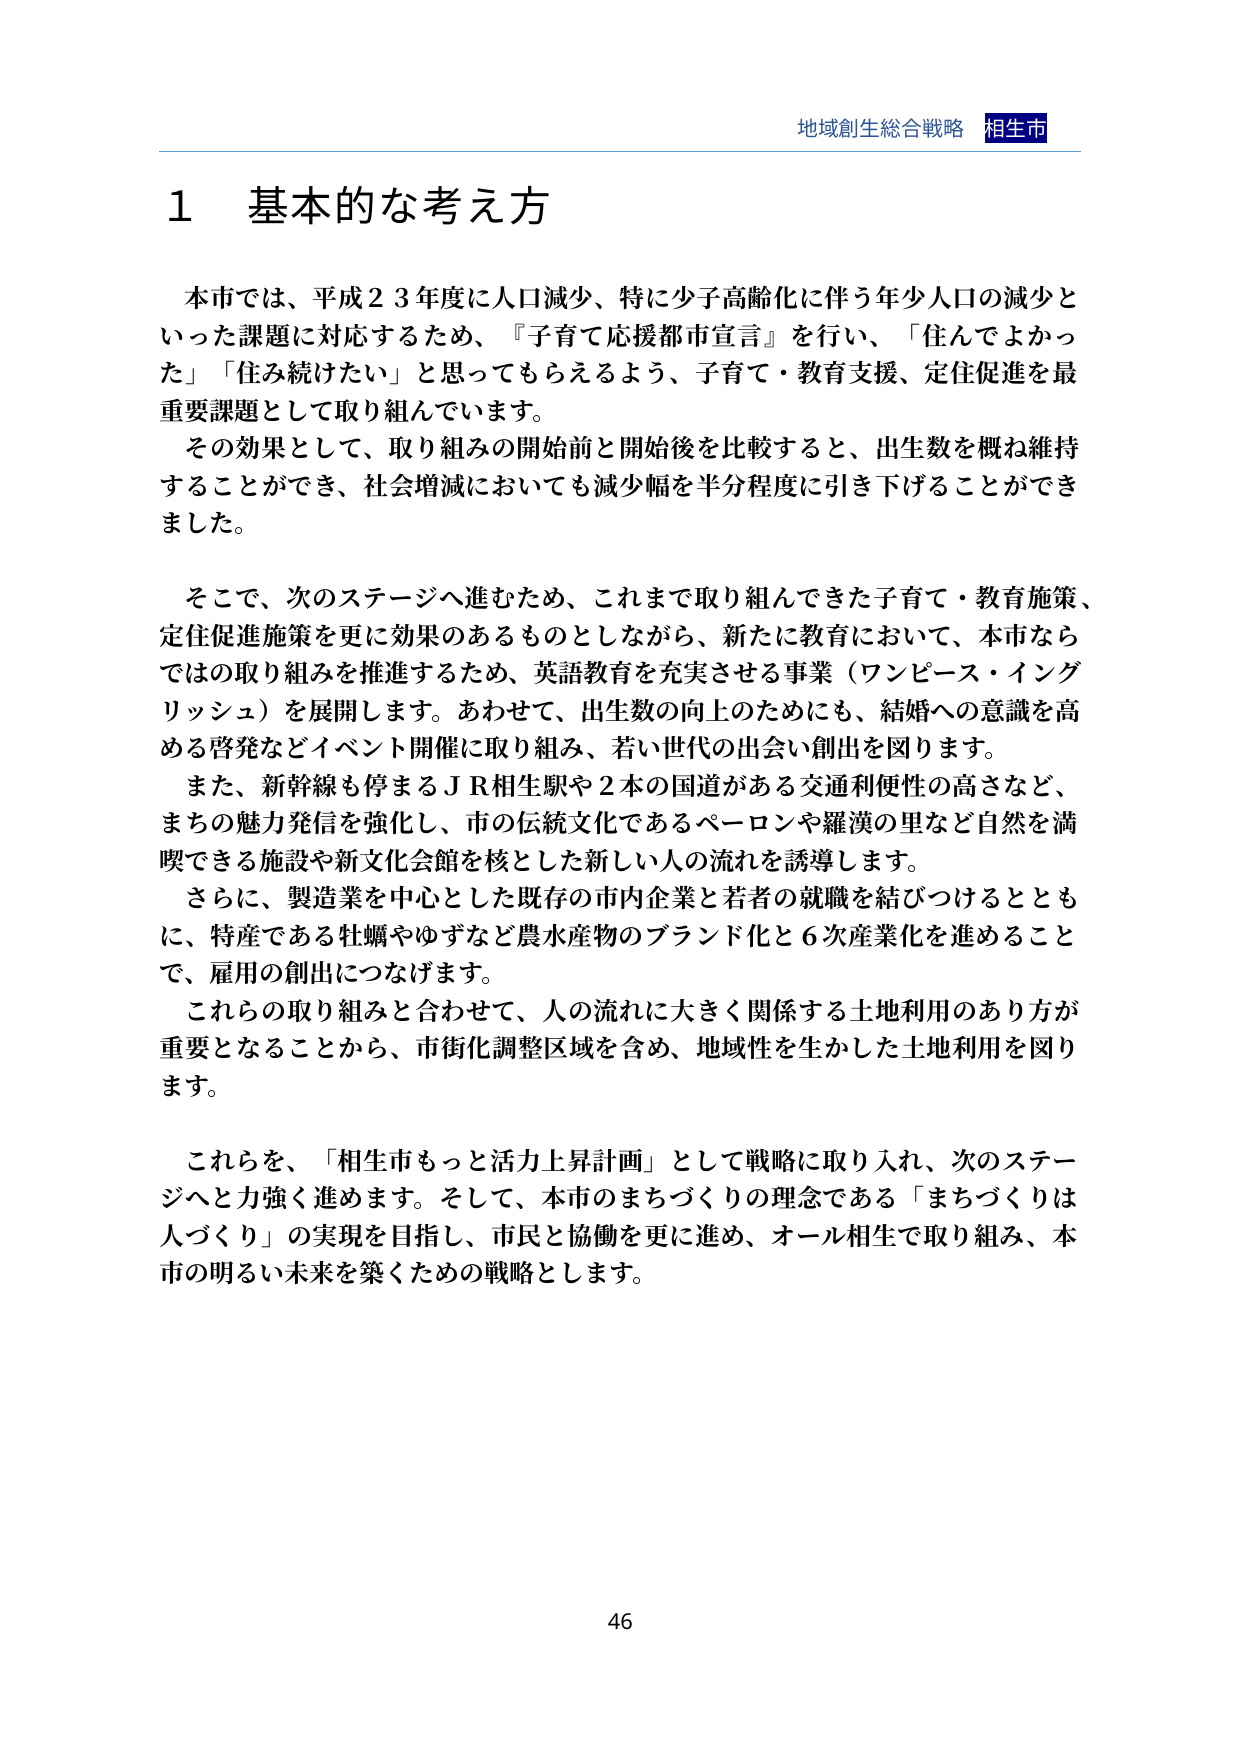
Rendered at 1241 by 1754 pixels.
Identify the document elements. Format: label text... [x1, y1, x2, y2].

subtitle １ 基本的な考え方 [159, 165, 1081, 240]
text これらの取り組みと合わせて、人の流れに大きく関係する土地利用のあり方が重要となることから、市街化調整区域を含め、地域性を生かした土地利用を図ります。 [159, 990, 1081, 1103]
text 本市では、平成２３年度に人口減少、特に少子高齢化に伴う年少人口の減少といった課題に対応するため、『子育て応援都市宣言』を行い、「住んでよかった」「住み続けたい」と思ってもらえるよう、子育て・教育支援、定住促進を最重要課題として取り組んでいます。 [159, 278, 1081, 428]
text さらに、製造業を中心とした既存の市内企業と若者の就職を結びつけるとともに、特産である牡蠣やゆずなど農水産物のブランド化と６次産業化を進めることで、雇用の創出につなげます。 [159, 878, 1081, 990]
text その効果として、取り組みの開始前と開始後を比較すると、出生数を概ね維持することができ、社会増減においても減少幅を半分程度に引き下げることができました。 [159, 428, 1081, 540]
text これらを、「相生市もっと活力上昇計画」として戦略に取り入れ、次のステージへと力強く進めます。そして、本市のまちづくりの理念である「まちづくりは人づくり」の実現を目指し、市民と協働を更に進め、オール相生で取り組み、本市の明るい未来を築くための戦略とします。 [159, 1140, 1081, 1290]
text また、新幹線も停まるＪＲ相生駅や２本の国道がある交通利便性の高さなど、まちの魅力発信を強化し、市の伝統文化であるペーロンや羅漢の里など自然を満喫できる施設や新文化会館を核とした新しい人の流れを誘導します。 [159, 765, 1081, 878]
text そこで、次のステージへ進むため、これまで取り組んできた子育て・教育施策、定住促進施策を更に効果のあるものとしながら、新たに教育において、本市ならではの取り組みを推進するため、英語教育を充実させる事業（ワンピース・イングリッシュ）を展開します。あわせて、出生数の向上のためにも、結婚への意識を高める啓発などイベント開催に取り組み、若い世代の出会い創出を図ります。 [159, 578, 1081, 765]
